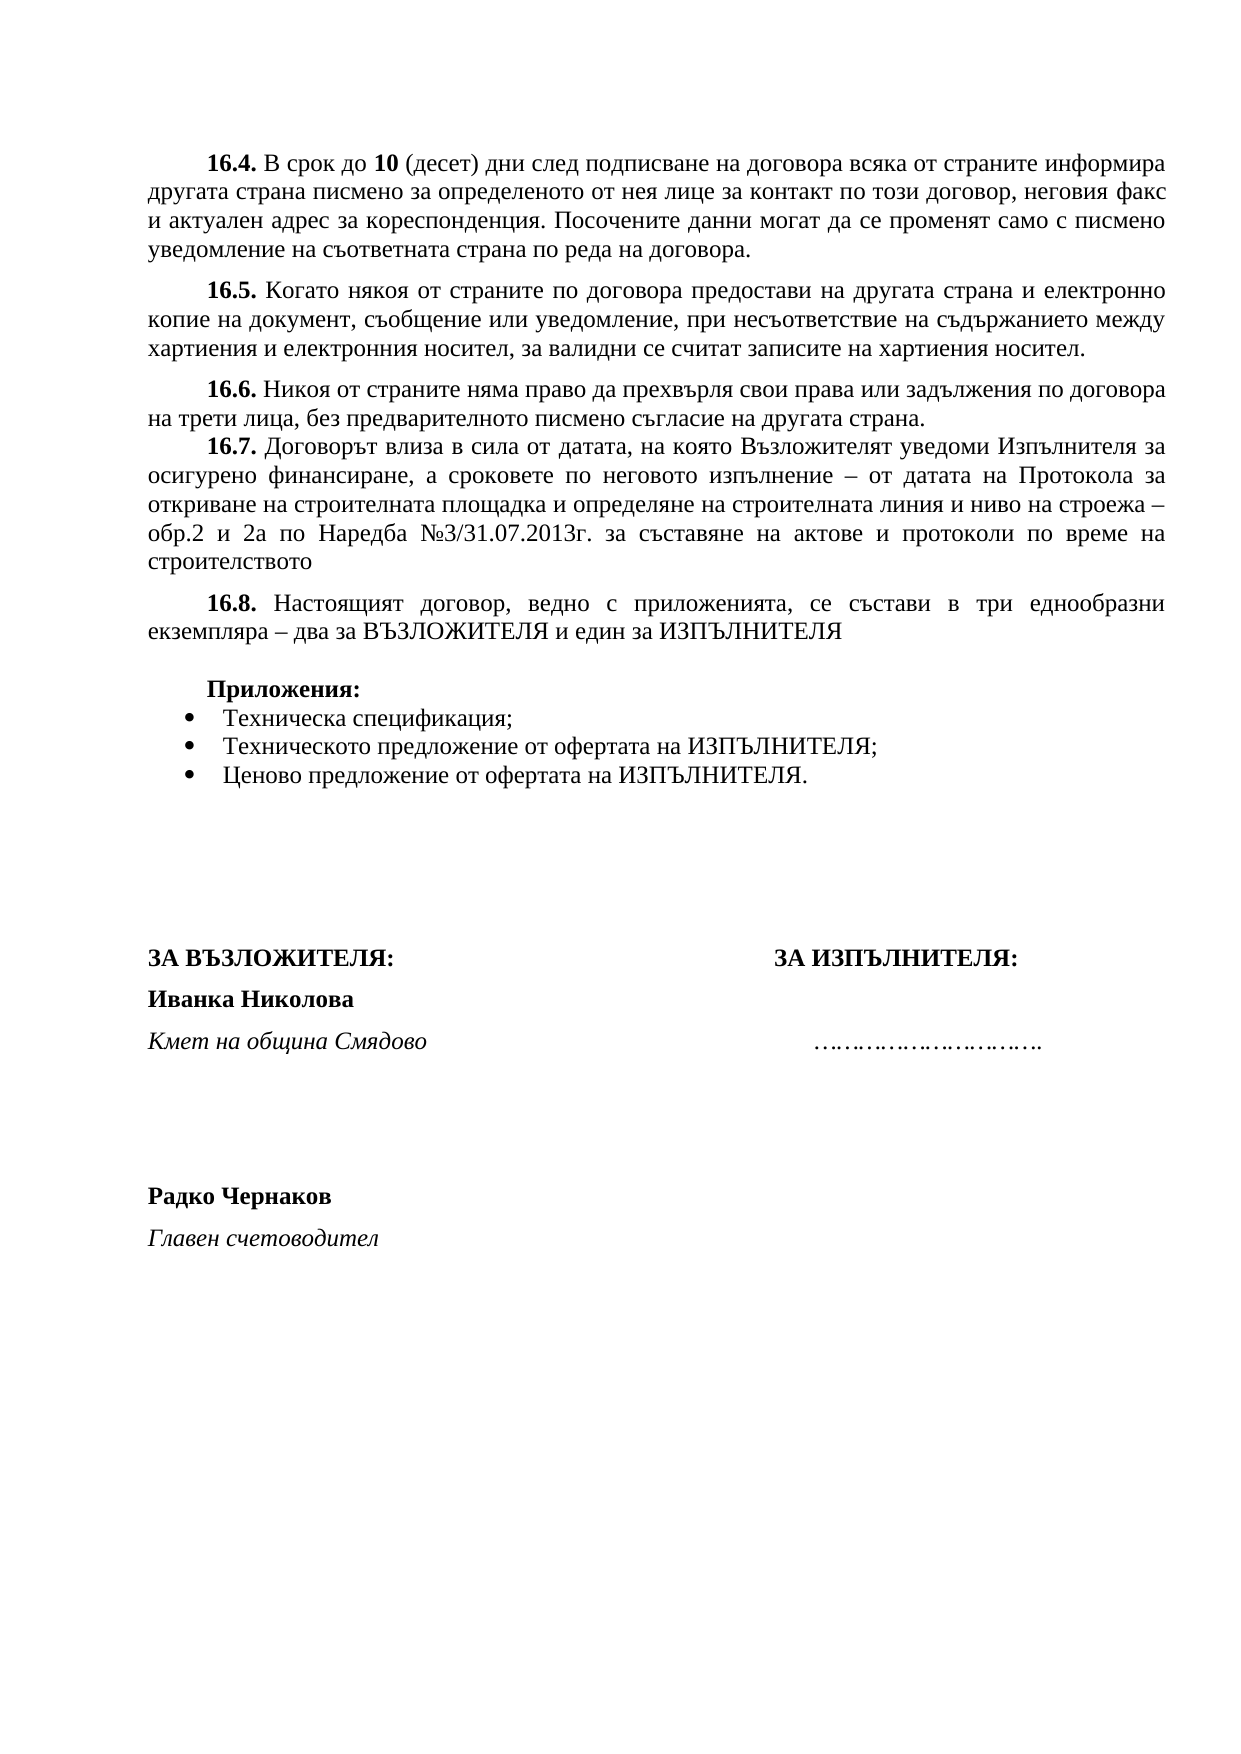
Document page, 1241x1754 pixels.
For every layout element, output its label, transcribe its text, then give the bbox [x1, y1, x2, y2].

text 16.7. Договорът влиза в сила от датата, на която Възложителят уведоми Изпълнителя за осигурено финансиране, а сроковете по неговото изпълнение – от датата на Протокола за откриване на строителната площадка и определяне на строителната линия и ниво на строежа – обр.2 и 2а по Наредба №3/31.07.2013г. за съставяне на актове и протоколи по време на строителството [148, 431, 1167, 575]
text Кмет на община Смядово …………………………. [148, 1026, 1167, 1054]
text Главен счетоводител [148, 1223, 1167, 1251]
list Техническа спецификация; [185, 703, 1167, 731]
text Приложения: [148, 674, 1167, 703]
text Радко Чернаков [148, 1181, 1167, 1210]
text 16.5. Когато някоя от страните по договора предостави на другата страна и електронно копие на документ, съобщение или уведомление, при несъответствие на съдържанието между хартиения и електронния носител, за валидни се считат записите на хартиения носител. [148, 275, 1167, 361]
list Ценово предложение от офертата на ИЗПЪЛНИТЕЛЯ. [185, 760, 1167, 789]
text 16.8. Настоящият договор, ведно с приложенията, се състави в три еднообразни екземпляра – два за ВЪЗЛОЖИТЕЛЯ и един за ИЗПЪЛНИТЕЛЯ [148, 588, 1167, 645]
text 16.6. Никоя от страните няма право да прехвърля свои права или задължения по договора на трети лица, без предварителното писмено съгласие на другата страна. [148, 374, 1167, 431]
list Техническото предложение от офертата на ИЗПЪЛНИТЕЛЯ; [185, 731, 1167, 760]
text 16.4. В срок до 10 (десет) дни след подписване на договора всяка от страните информира другата страна писмено за определеното от нея лице за контакт по този договор, неговия факс и актуален адрес за кореспонденция. Посочените данни могат да се променят само с писмено уведомление на съответната страна по реда на договора. [148, 148, 1167, 263]
text ЗА ВЪЗЛОЖИТЕЛЯ: ЗА ИЗПЪЛНИТЕЛЯ: [148, 943, 1167, 972]
text Иванка Николова [148, 984, 1167, 1013]
